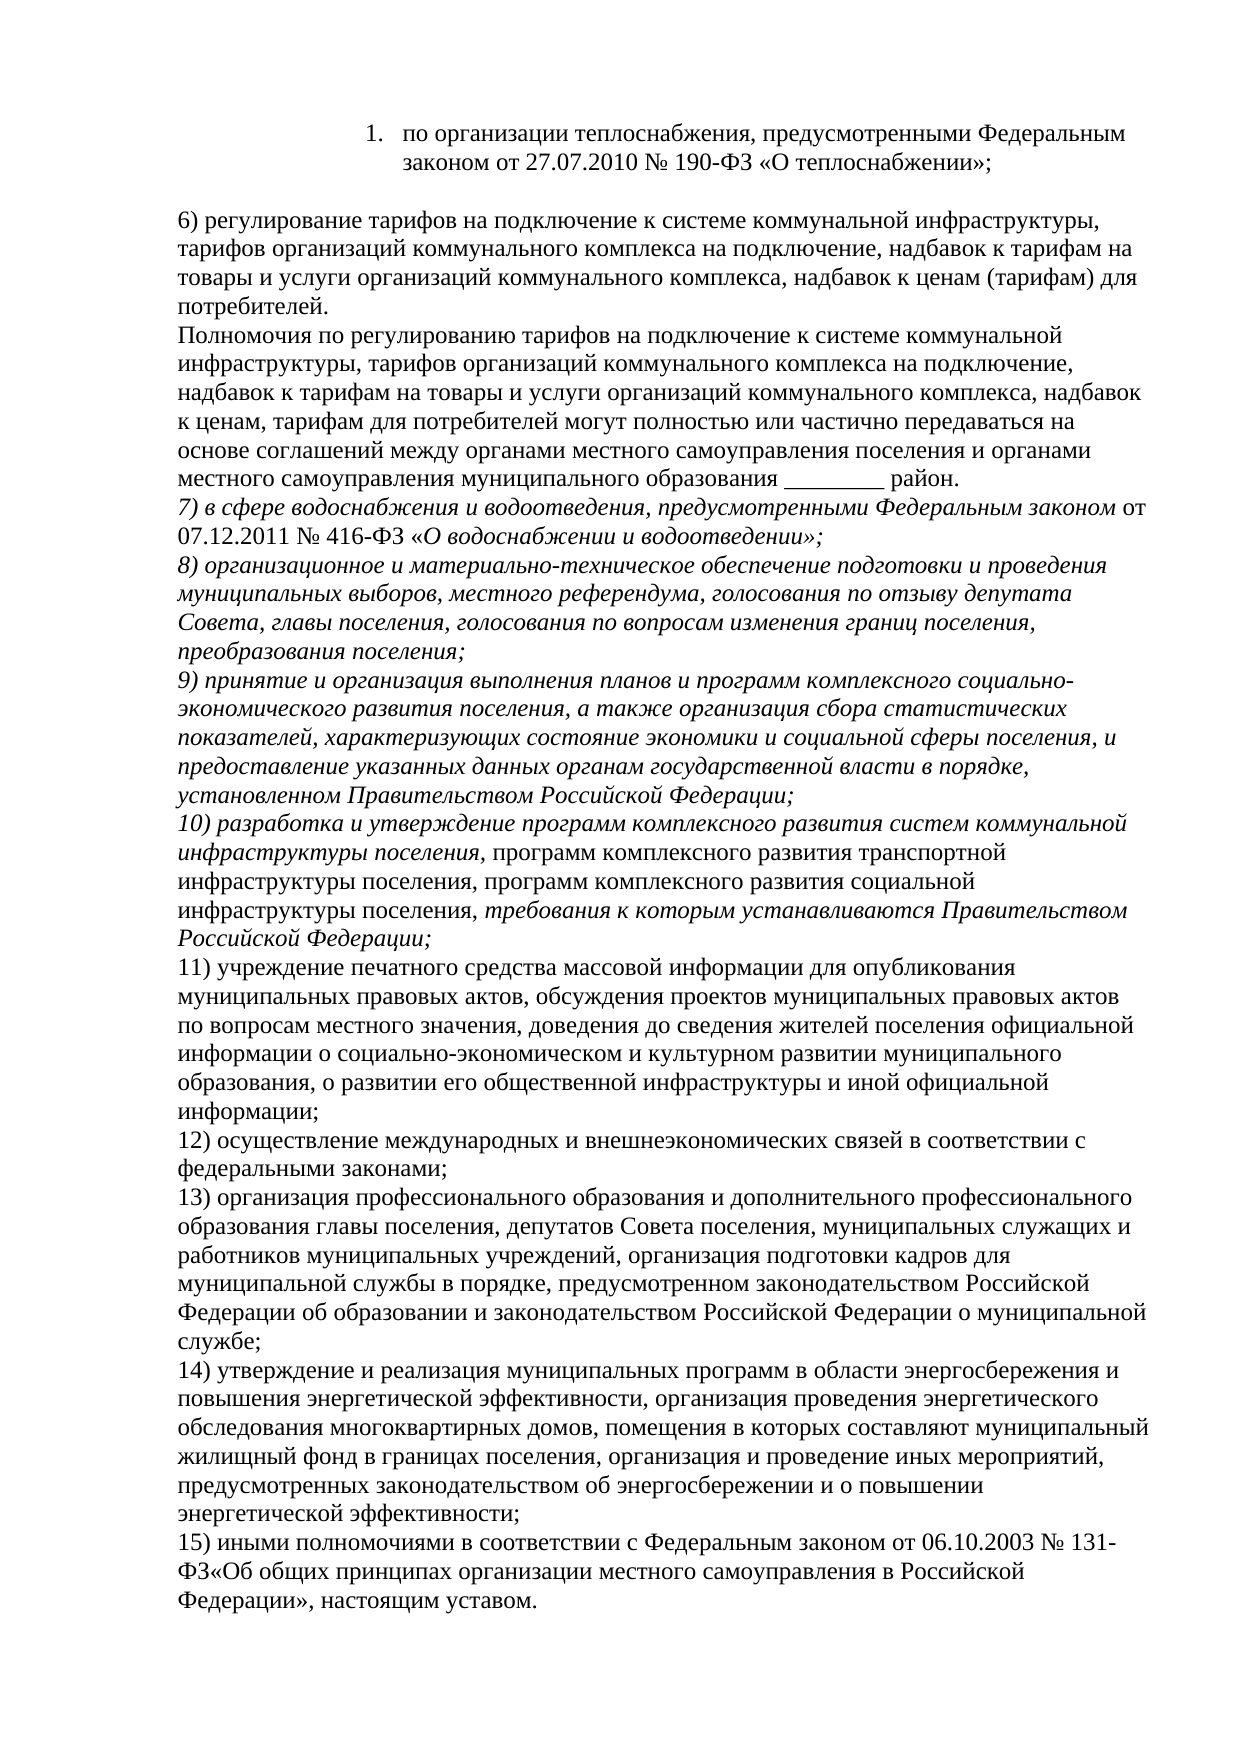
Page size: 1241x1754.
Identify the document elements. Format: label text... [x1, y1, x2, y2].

list по организации теплоснабжения, предусмотренными Федеральным законом от 27.07.2010 № 190-ФЗ «О теплоснабжении»; [365, 118, 1152, 176]
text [177, 205, 1152, 1613]
